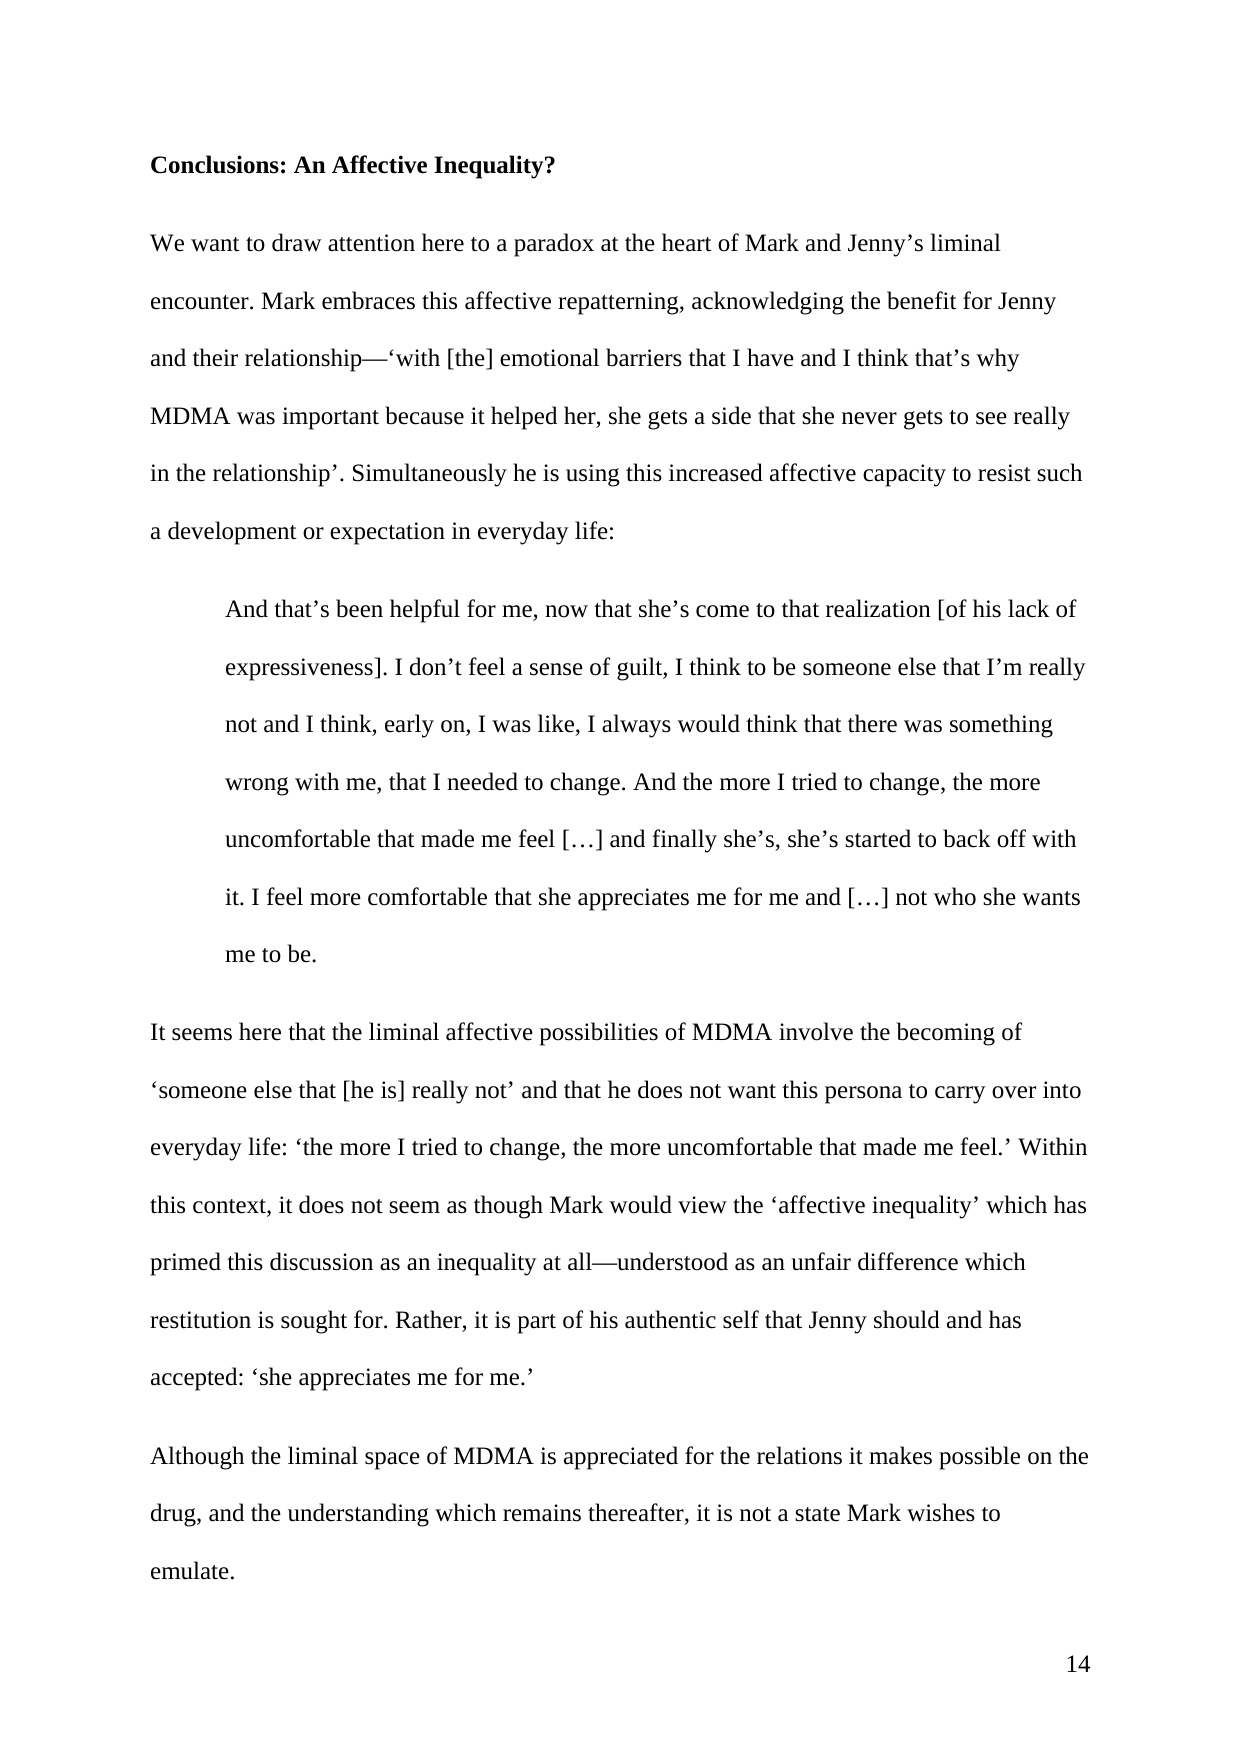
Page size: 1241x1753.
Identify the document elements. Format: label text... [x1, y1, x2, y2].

text We want to draw attention here to a paradox at the heart of Mark and Jenny’s liminal encounter. Mark embraces this affective repatterning, acknowledging the benefit for Jenny and their relationship—‘with [the] emotional barriers that I have and I think that’s why MDMA was important because it helped her, she gets a side that she never gets to see really in the relationship’. Simultaneously he is using this increased affective capacity to resist such a development or expectation in everyday life: [150, 228, 1090, 544]
text Conclusions: An Affective Inequality? [150, 150, 1090, 179]
text And that’s been helpful for me, now that she’s come to that realization [of his lack of expressiveness]. I don’t feel a sense of guilt, I think to be someone else that I’m really not and I think, early on, I was like, I always would think that there was something wrong with me, that I needed to change. And the more I tried to change, the more uncomfortable that made me feel […] and finally she’s, she’s started to back off with it. I feel more comfortable that she appreciates me for me and […] not who she wants me to be. [225, 594, 1090, 968]
text It seems here that the liminal affective possibilities of MDMA involve the becoming of ‘someone else that [he is] really not’ and that he does not want this persona to carry over into everyday life: ‘the more I tried to change, the more uncomfortable that made me feel.’ Within this context, it does not seem as though Mark would view the ‘affective inequality’ which has primed this discussion as an inequality at all—understood as an unfair difference which restitution is sought for. Rather, it is part of his authentic self that Jenny should and has accepted: ‘she appreciates me for me.’ [150, 1017, 1090, 1391]
text Although the liminal space of MDMA is appreciated for the relations it makes possible on the drug, and the understanding which remains thereafter, it is not a state Mark wishes to emulate. [150, 1441, 1090, 1584]
